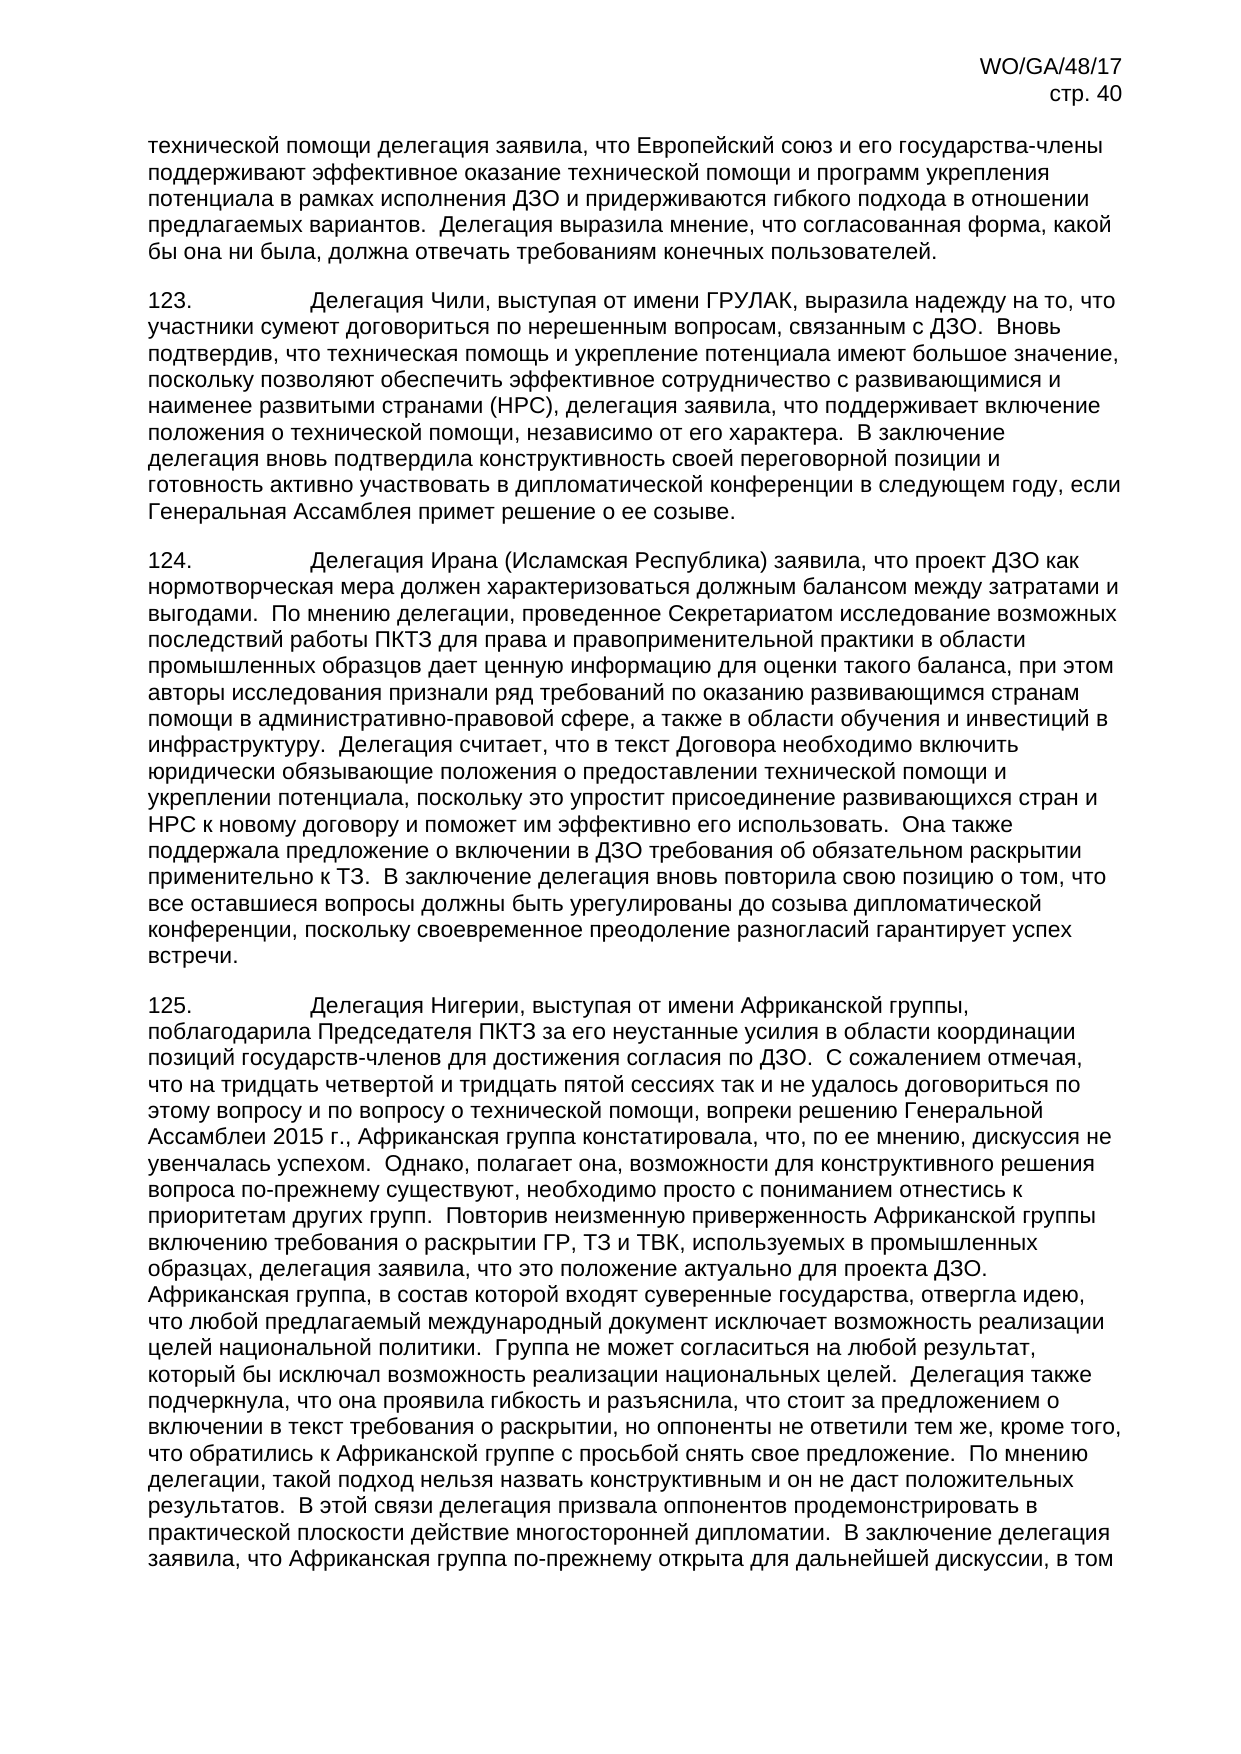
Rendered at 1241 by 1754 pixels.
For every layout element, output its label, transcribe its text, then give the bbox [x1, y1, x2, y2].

text Делегация Чили, выступая от имени ГРУЛАК, выразила надежду на то, что участники сумеют договориться по нерешенным вопросам, связанным с ДЗО. Вновь подтвердив, что техническая помощь и укрепление потенциала имеют большое значение, поскольку позволяют обеспечить эффективное сотрудничество с развивающимися и наименее развитыми странами (НРС), делегация заявила, что поддерживает включение положения о технической помощи, независимо от его характера. В заключение делегация вновь подтвердила конструктивность своей переговорной позиции и готовность активно участвовать в дипломатической конференции в следующем году, если Генеральная Ассамблея примет решение о ее созыве. [148, 287, 1122, 524]
text Делегация Ирана (Исламская Республика) заявила, что проект ДЗО как нормотворческая мера должен характеризоваться должным балансом между затратами и выгодами. По мнению делегации, проведенное Секретариатом исследование возможных последствий работы ПКТЗ для права и правоприменительной практики в области промышленных образцов дает ценную информацию для оценки такого баланса, при этом авторы исследования признали ряд требований по оказанию развивающимся странам помощи в административно-правовой сфере, а также в области обучения и инвестиций в инфраструктуру. Делегация считает, что в текст Договора необходимо включить юридически обязывающие положения о предоставлении технической помощи и укреплении потенциала, поскольку это упростит присоединение развивающихся стран и НРС к новому договору и поможет им эффективно его использовать. Она также поддержала предложение о включении в ДЗО требования об обязательном раскрытии применительно к ТЗ. В заключение делегация вновь повторила свою позицию о том, что все оставшиеся вопросы должны быть урегулированы до созыва дипломатической конференции, поскольку своевременное преодоление разногласий гарантирует успех встречи. [148, 547, 1122, 969]
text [148, 992, 1122, 1571]
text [148, 132, 1122, 264]
